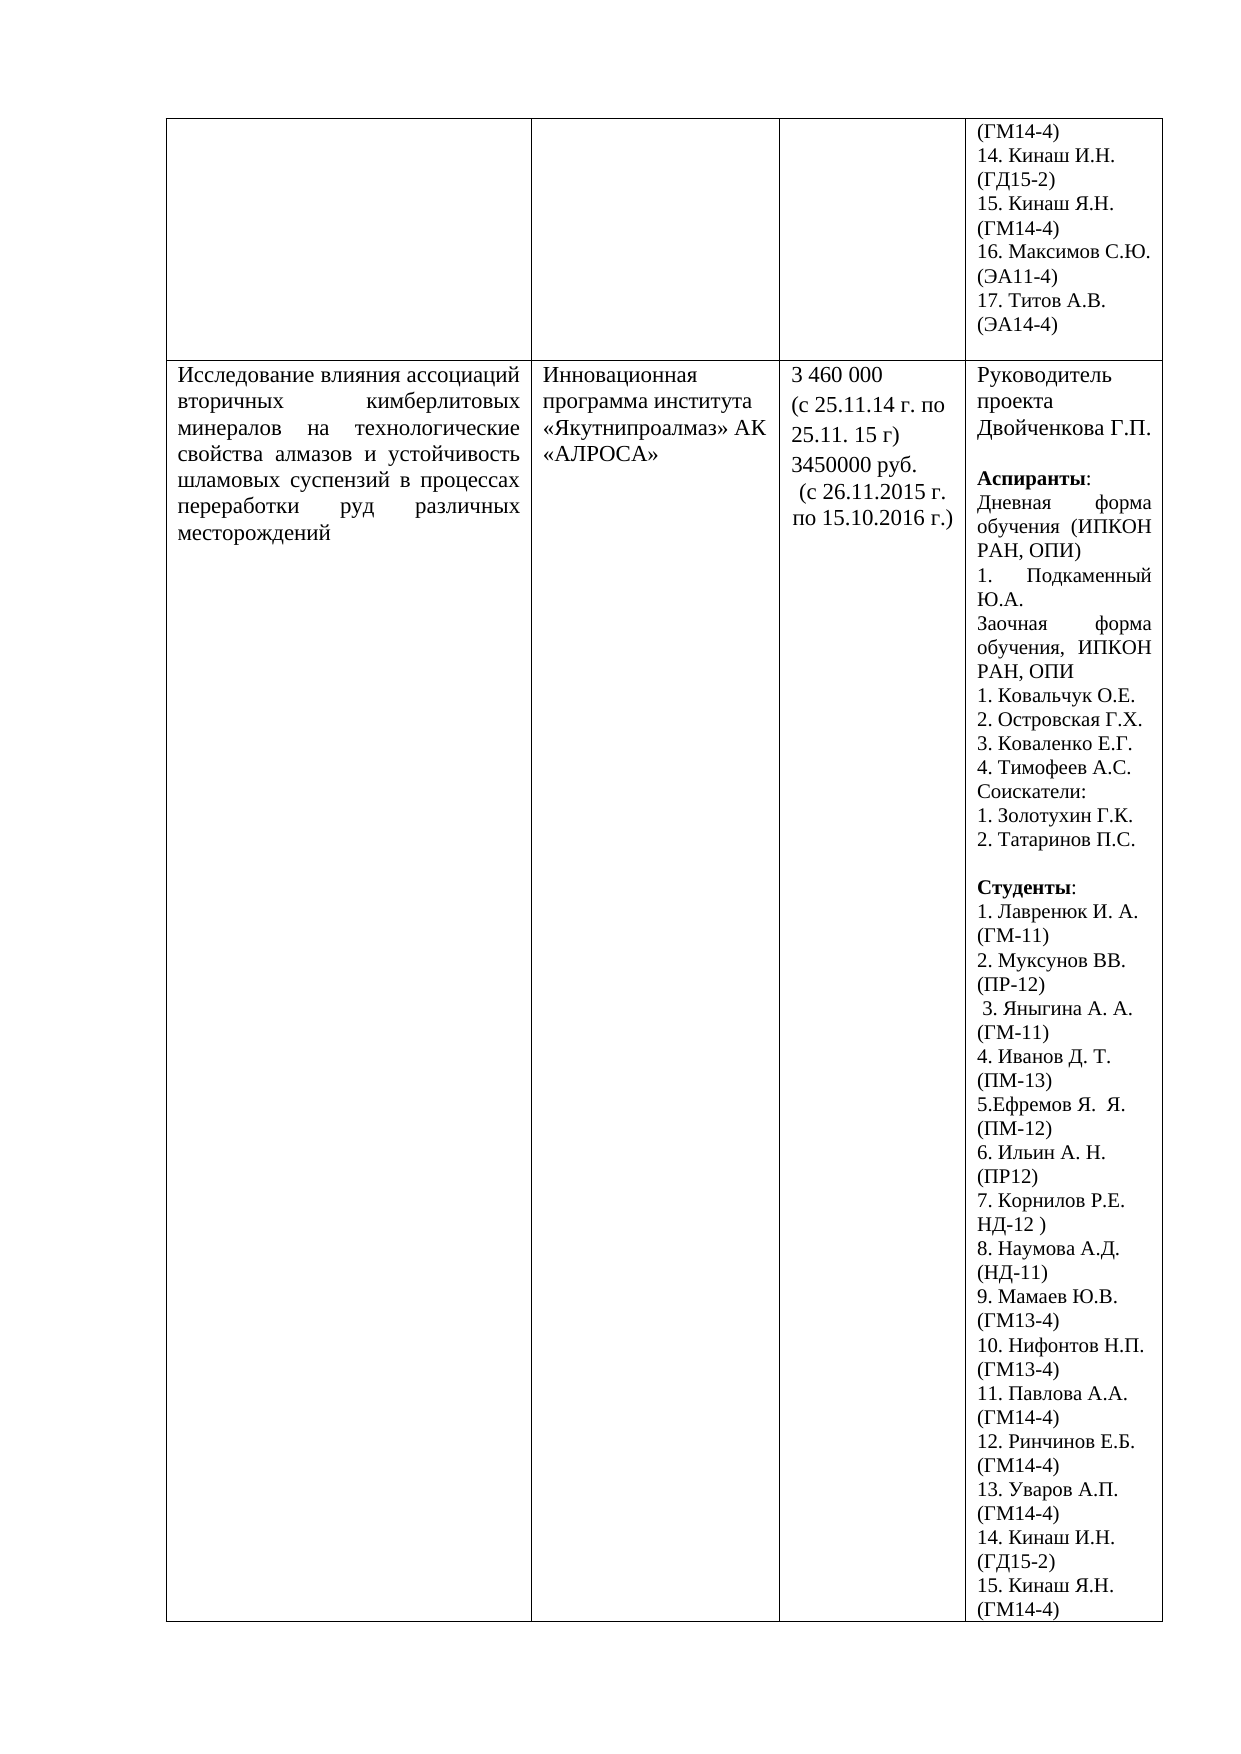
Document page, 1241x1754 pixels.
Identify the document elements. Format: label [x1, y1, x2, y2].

table_cell [532, 361, 779, 1621]
table_cell [780, 361, 965, 1621]
table_cell [966, 119, 1162, 360]
table_cell [780, 119, 965, 360]
table_cell [167, 119, 531, 360]
table_cell [966, 361, 1162, 1621]
table_cell [532, 119, 779, 360]
table_cell [167, 361, 531, 1621]
